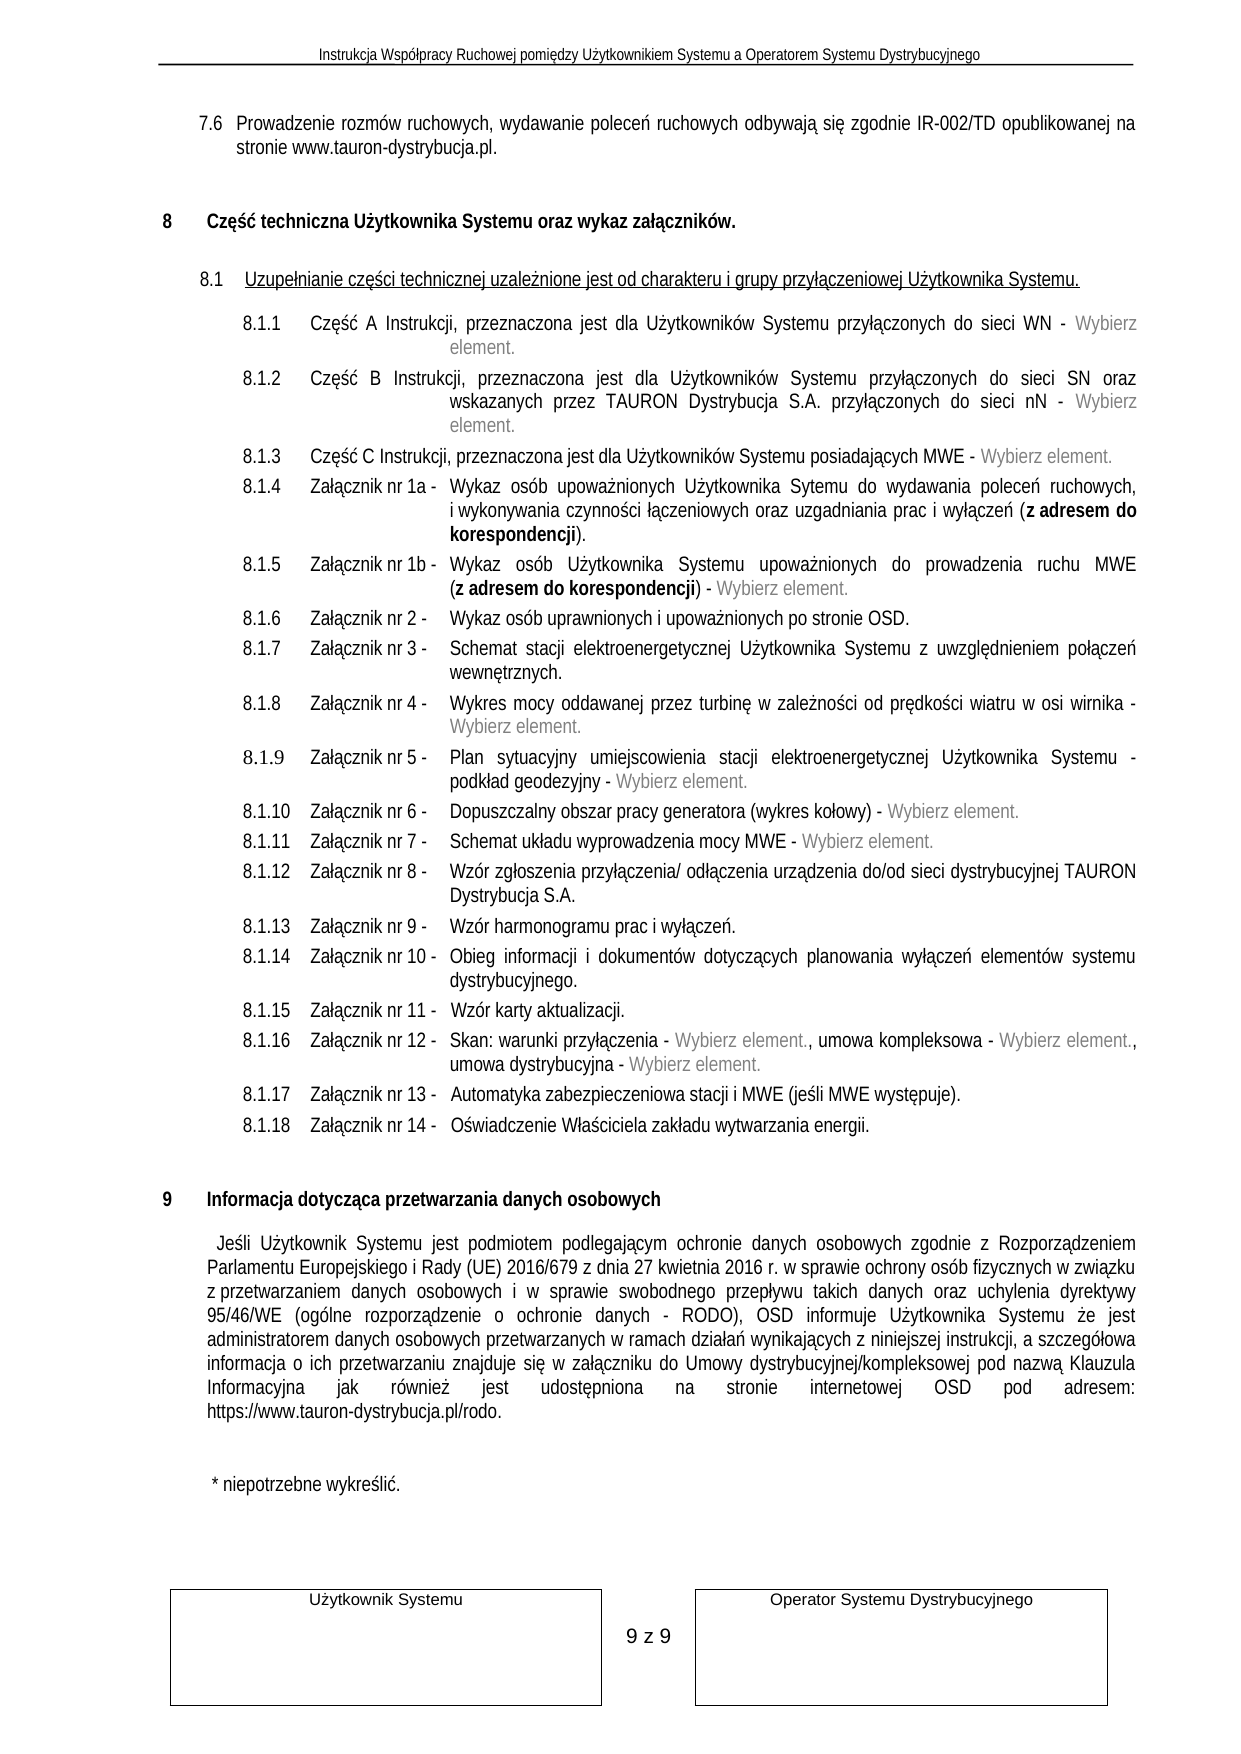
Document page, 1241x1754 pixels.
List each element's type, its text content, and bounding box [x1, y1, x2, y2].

list Część A Instrukcji, przeznaczona jest dla Użytkowników Systemu przyłączonych do sieci WN - [243, 311, 1137, 359]
list Załącznik nr 13 - Automatyka zabezpieczeniowa stacji i MWE (jeśli MWE występuje). [243, 1082, 1137, 1106]
list Załącznik nr 8 - Wzór zgłoszenia przyłączenia/ odłączenia urządzenia do/od sieci dystrybucyjnej TAURON Dystrybucja S.A. [243, 859, 1137, 907]
list Załącznik nr 4 - Wykres mocy oddawanej przez turbinę w zależności od prędkości wiatru w osi wirnika - [243, 691, 1137, 738]
list Uzupełnianie części technicznej uzależnione jest od charakteru i grupy przyłączeniowej Użytkownika Systemu. [199, 267, 1137, 291]
list Część techniczna Użytkownika Systemu oraz wykaz załączników. [162, 209, 1137, 233]
list Załącznik nr 1b - Wykaz osób Użytkownika Systemu upoważnionych do prowadzenia ruchu MWE (z adresem do korespondencji) - [243, 552, 1137, 600]
list Załącznik nr 14 - Oświadczenie Właściciela zakładu wytwarzania energii. [243, 1112, 1137, 1136]
list Załącznik nr 11 - Wzór karty aktualizacji. [243, 998, 1137, 1022]
list Załącznik nr 10 - Obieg informacji i dokumentów dotyczących planowania wyłączeń elementów systemu dystrybucyjnego. [243, 944, 1137, 992]
list Załącznik nr 1a - Wykaz osób upoważnionych Użytkownika Sytemu do wydawania poleceń ruchowych, i wykonywania czynności łączeniowych oraz uzgadniania prac i wyłączeń (z adresem do korespondencji). [243, 474, 1137, 546]
text * niepotrzebne wykreślić. [207, 1472, 1137, 1496]
list Załącznik nr 2 - Wykaz osób uprawnionych i upoważnionych po stronie OSD. [243, 606, 1137, 630]
text Jeśli Użytkownik Systemu jest podmiotem podlegającym ochronie danych osobowych zgodnie z Rozporządzeniem Parlamentu Europejskiego i Rady (UE) 2016/679 z dnia 27 kwietnia 2016 r. w sprawie ochrony osób fizycznych w związku z przetwarzaniem danych osobowych i w sprawie swobodnego przepływu takich danych oraz uchylenia dyrektywy 95/46/WE (ogólne rozporządzenie o ochronie danych - RODO), OSD informuje Użytkownika Systemu że jest administratorem danych osobowych przetwarzanych w ramach działań wynikających z niniejszej instrukcji, a szczegółowa informacja o ich przetwarzaniu znajduje się w załączniku do Umowy dystrybucyjnej/kompleksowej pod nazwą Klauzula Informacyjna jak również jest udostępniona na stronie internetowej OSD pod adresem: https://www.tauron-dystrybucja.pl/rodo. [207, 1231, 1137, 1423]
list Załącznik nr 7 - Schemat układu wyprowadzenia mocy MWE - [243, 829, 1137, 853]
list Załącznik nr 3 - Schemat stacji elektroenergetycznej Użytkownika Systemu z uwzględnieniem połączeń wewnętrznych. [243, 636, 1137, 684]
list Załącznik nr 5 - Plan sytuacyjny umiejscowienia stacji elektroenergetycznej Użytkownika Systemu - podkład geodezyjny - [243, 745, 1137, 793]
list Prowadzenie rozmów ruchowych, wydawanie poleceń ruchowych odbywają się zgodnie IR-002/TD opublikowanej na stronie www.tauron-dystrybucja.pl. [199, 111, 1137, 159]
list Część C Instrukcji, przeznaczona jest dla Użytkowników Systemu posiadających MWE - [243, 444, 1137, 468]
list Załącznik nr 6 - Dopuszczalny obszar pracy generatora (wykres kołowy) - [243, 799, 1137, 823]
list Część B Instrukcji, przeznaczona jest dla Użytkowników Systemu przyłączonych do sieci SN oraz wskazanych przez TAURON Dystrybucja S.A. przyłączonych do sieci nN - [243, 366, 1137, 437]
list Załącznik nr 12 - Skan: warunki przyłączenia - , umowa kompleksowa - , umowa dystrybucyjna - [243, 1028, 1137, 1076]
list Załącznik nr 9 - Wzór harmonogramu prac i wyłączeń. [243, 913, 1137, 937]
list Informacja dotycząca przetwarzania danych osobowych [162, 1186, 1137, 1210]
